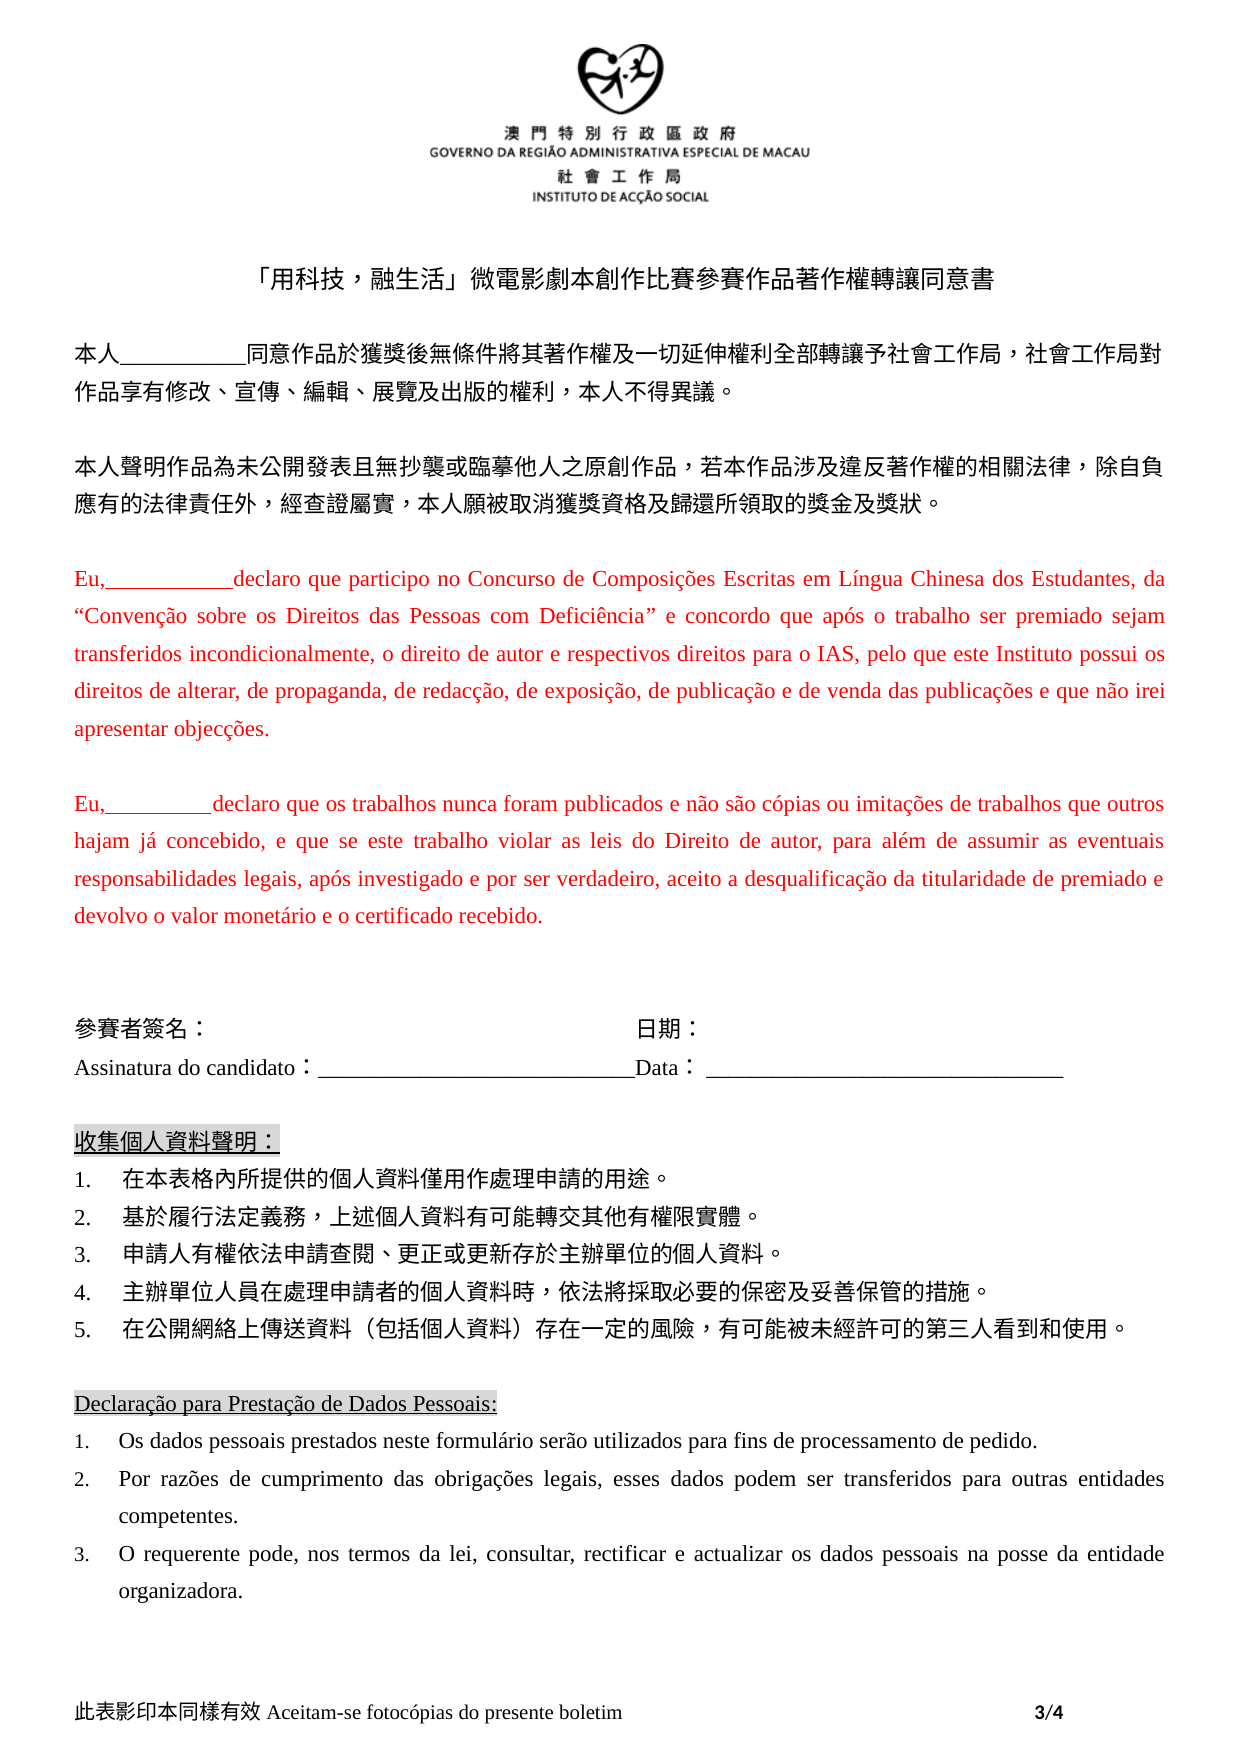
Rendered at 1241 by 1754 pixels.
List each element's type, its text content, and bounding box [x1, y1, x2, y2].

picture [430, 44, 810, 206]
text Eu, declaro que participo no Concurso de Composições Escritas em Língua Chinesa dos Estudantes, da “Convenção sobre os Direitos das Pessoas com Deficiência” e concordo que após o trabalho ser premiado sejam transferidos incondicionalmente, o direito de autor e respectivos direitos para o IAS, pelo que este Instituto possui os direitos de alterar, de propaganda, de redacção, de exposição, de publicação e de venda das publicações e que não irei apresentar objecções. [74, 559, 1167, 747]
list Os dados pessoais prestados neste formulário serão utilizados para fins de processamento de pedido. [74, 1422, 1167, 1459]
list Por razões de cumprimento das obrigações legais, esses dados podem ser transferidos para outras entidades competentes. [74, 1459, 1167, 1534]
text Eu, declaro que os trabalhos nunca foram publicados e não são cópias ou imitações de trabalhos que outros hajam já concebido, e que se este trabalho violar as leis do Direito de autor, para além de assumir as eventuais responsabilidades legais, após investigado e por ser verdadeiro, aceito a desqualificação da titularidade de premiado e devolvo o valor monetário e o certificado recebido. [74, 784, 1167, 934]
text 收集個人資料聲明： [74, 1122, 1167, 1159]
list 主辦單位人員在處理申請者的個人資料時，依法將採取必要的保密及妥善保管的措施。 [74, 1272, 1167, 1309]
text 參賽者簽名： 日期： [74, 1009, 1167, 1047]
list 申請人有權依法申請查閱、更正或更新存於主辦單位的個人資料。 [74, 1234, 1167, 1272]
text 「用科技，融生活」微電影劇本創作比賽參賽作品著作權轉讓同意書 [74, 259, 1167, 297]
list 在本表格內所提供的個人資料僅用作處理申請的用途。 [74, 1159, 1167, 1197]
text 本人___________同意作品於獲獎後無條件將其著作權及一切延伸權利全部轉讓予社會工作局，社會工作局對作品享有修改、宣傳、編輯、展覽及出版的權利，本人不得異議。 [74, 334, 1167, 409]
text 本人聲明作品為未公開發表且無抄襲或臨摹他人之原創作品，若本作品涉及違反著作權的相關法律，除自負應有的法律責任外，經查證屬實，本人願被取消獲獎資格及歸還所領取的獎金及獎狀。 [74, 447, 1167, 522]
list 在公開網絡上傳送資料（包括個人資料）存在一定的風險，有可能被未經許可的第三人看到和使用。 [74, 1309, 1167, 1347]
text Assinatura do candidato： Data： [74, 1047, 1167, 1084]
list 基於履行法定義務，上述個人資料有可能轉交其他有權限實體。 [74, 1197, 1167, 1234]
text Declaração para Prestação de Dados Pessoais: [74, 1384, 1167, 1422]
list O requerente pode, nos termos da lei, consultar, rectificar e actualizar os dados pessoais na posse da entidade organizadora. [74, 1534, 1167, 1609]
